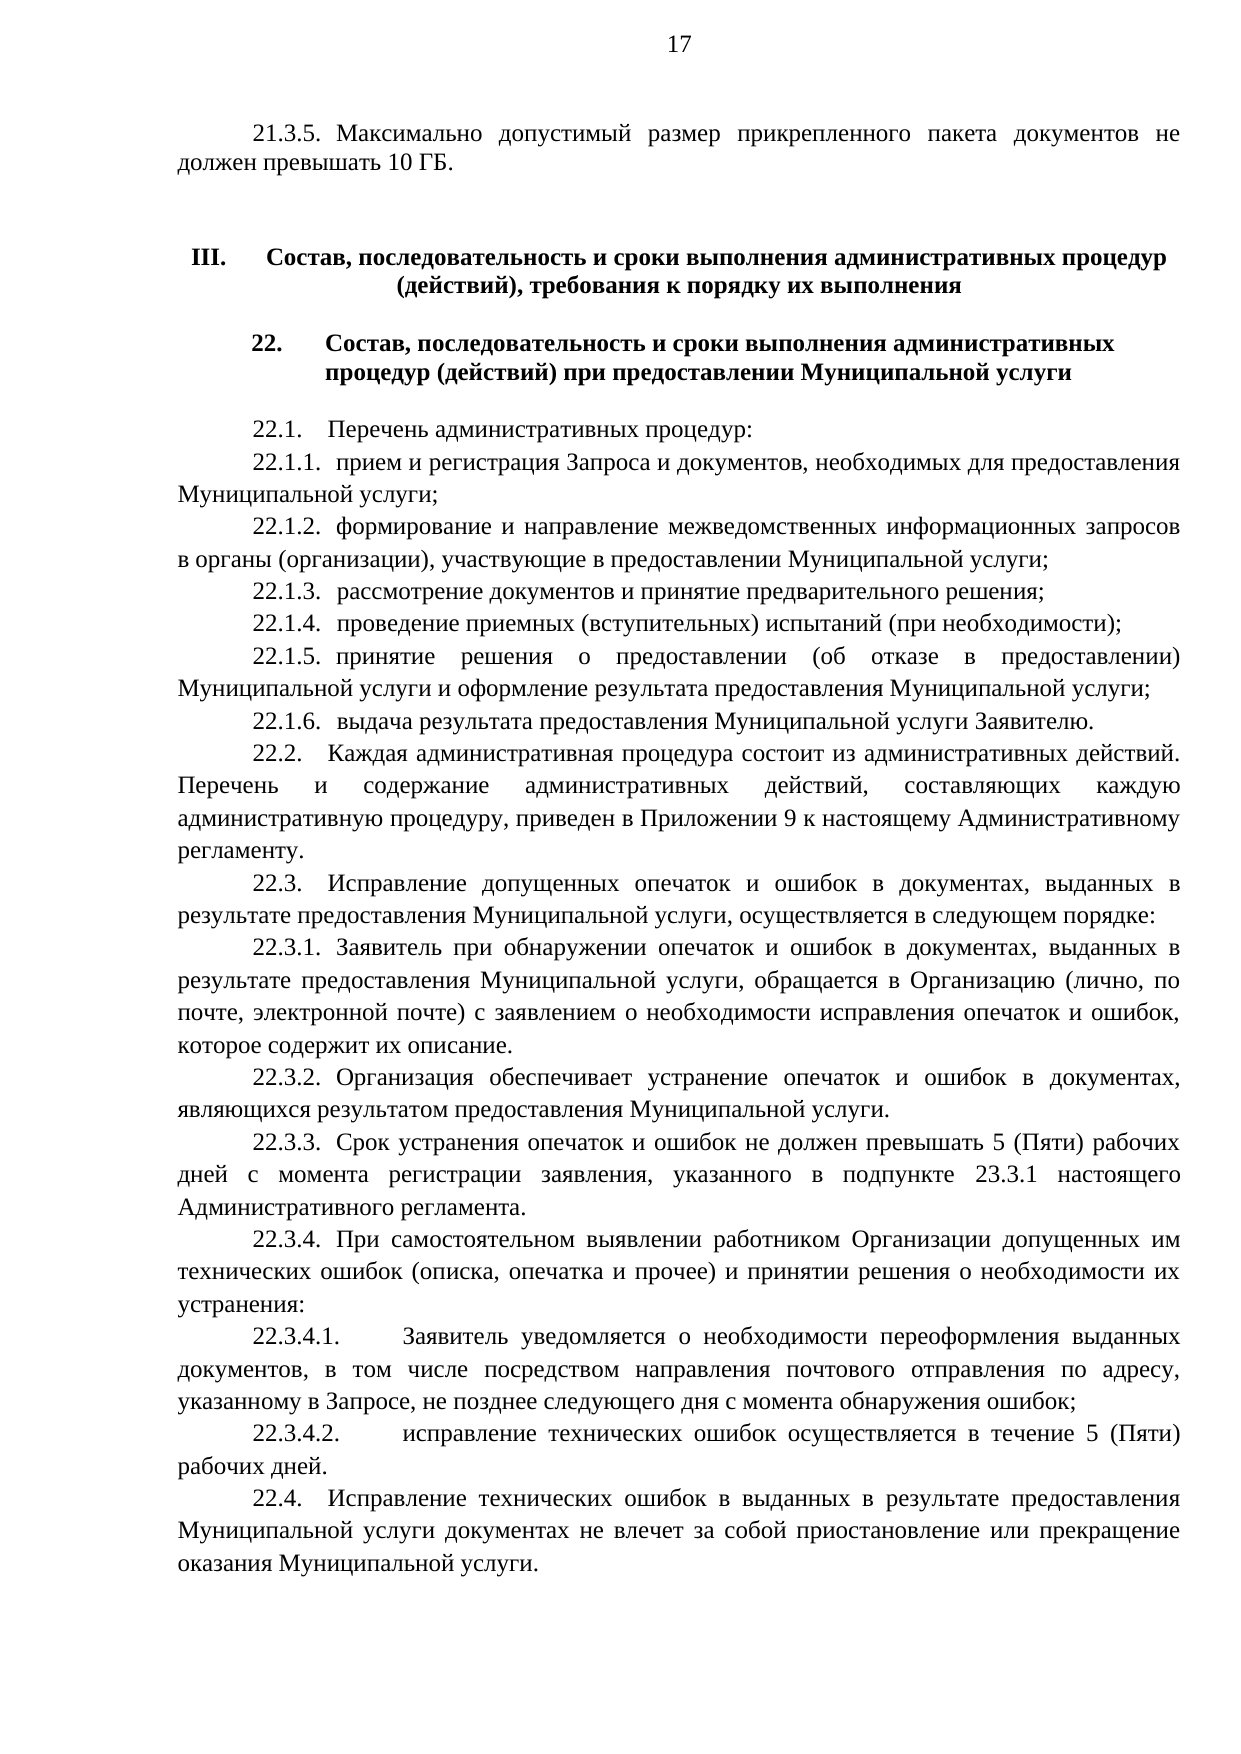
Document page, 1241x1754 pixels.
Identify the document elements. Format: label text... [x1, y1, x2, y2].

list выдача результата предоставления Муниципальной услуги Заявителю. [177, 706, 1181, 734]
list Заявитель уведомляется о необходимости переоформления выданных документов, в том числе посредством направления почтового отправления по адресу, указанному в Запросе, не позднее следующего дня с момента обнаружения ошибок; [177, 1321, 1181, 1415]
list Состав, последовательность и сроки выполнения административных процедур (действий), требования к порядку их выполнения [177, 242, 1181, 299]
list прием и регистрация Запроса и документов, необходимых для предоставления Муниципальной услуги; [177, 447, 1181, 508]
list Состав, последовательность и сроки выполнения административных процедур (действий) при предоставлении Муниципальной услуги [251, 328, 1181, 385]
list формирование и направление межведомственных информационных запросов в органы (организации), участвующие в предоставлении Муниципальной услуги; [177, 511, 1181, 572]
list Срок устранения опечаток и ошибок не должен превышать 5 (Пяти) рабочих дней с момента регистрации заявления, указанного в подпункте 23.3.1 настоящего Административного регламента. [177, 1127, 1181, 1220]
list Исправление технических ошибок в выданных в результате предоставления Муниципальной услуги документах не влечет за собой приостановление или прекращение оказания Муниципальной услуги. [177, 1483, 1181, 1577]
list При самостоятельном выявлении работником Организации допущенных им технических ошибок (описка, опечатка и прочее) и принятии решения о необходимости их устранения: [177, 1224, 1181, 1318]
list исправление технических ошибок осуществляется в течение 5 (Пяти) рабочих дней. [177, 1418, 1181, 1479]
list рассмотрение документов и принятие предварительного решения; [177, 576, 1181, 605]
list принятие решения о предоставлении (об отказе в предоставлении) Муниципальной услуги и оформление результата предоставления Муниципальной услуги; [177, 641, 1181, 702]
list Организация обеспечивает устранение опечаток и ошибок в документах, являющихся результатом предоставления Муниципальной услуги. [177, 1062, 1181, 1123]
list Максимально допустимый размер прикрепленного пакета документов не должен превышать 10 ГБ. [177, 118, 1181, 176]
list Исправление допущенных опечаток и ошибок в документах, выданных в результате предоставления Муниципальной услуги, осуществляется в следующем порядке: [177, 868, 1181, 929]
list Заявитель при обнаружении опечаток и ошибок в документах, выданных в результате предоставления Муниципальной услуги, обращается в Организацию (лично, по почте, электронной почте) с заявлением о необходимости исправления опечаток и ошибок, которое содержит их описание. [177, 932, 1181, 1058]
list Перечень административных процедур: [177, 414, 1181, 443]
list Каждая административная процедура состоит из административных действий. Перечень и содержание административных действий, составляющих каждую административную процедуру, приведен в Приложении 9 к настоящему Административному регламенту. [177, 738, 1181, 864]
list проведение приемных (вступительных) испытаний (при необходимости); [177, 608, 1181, 637]
